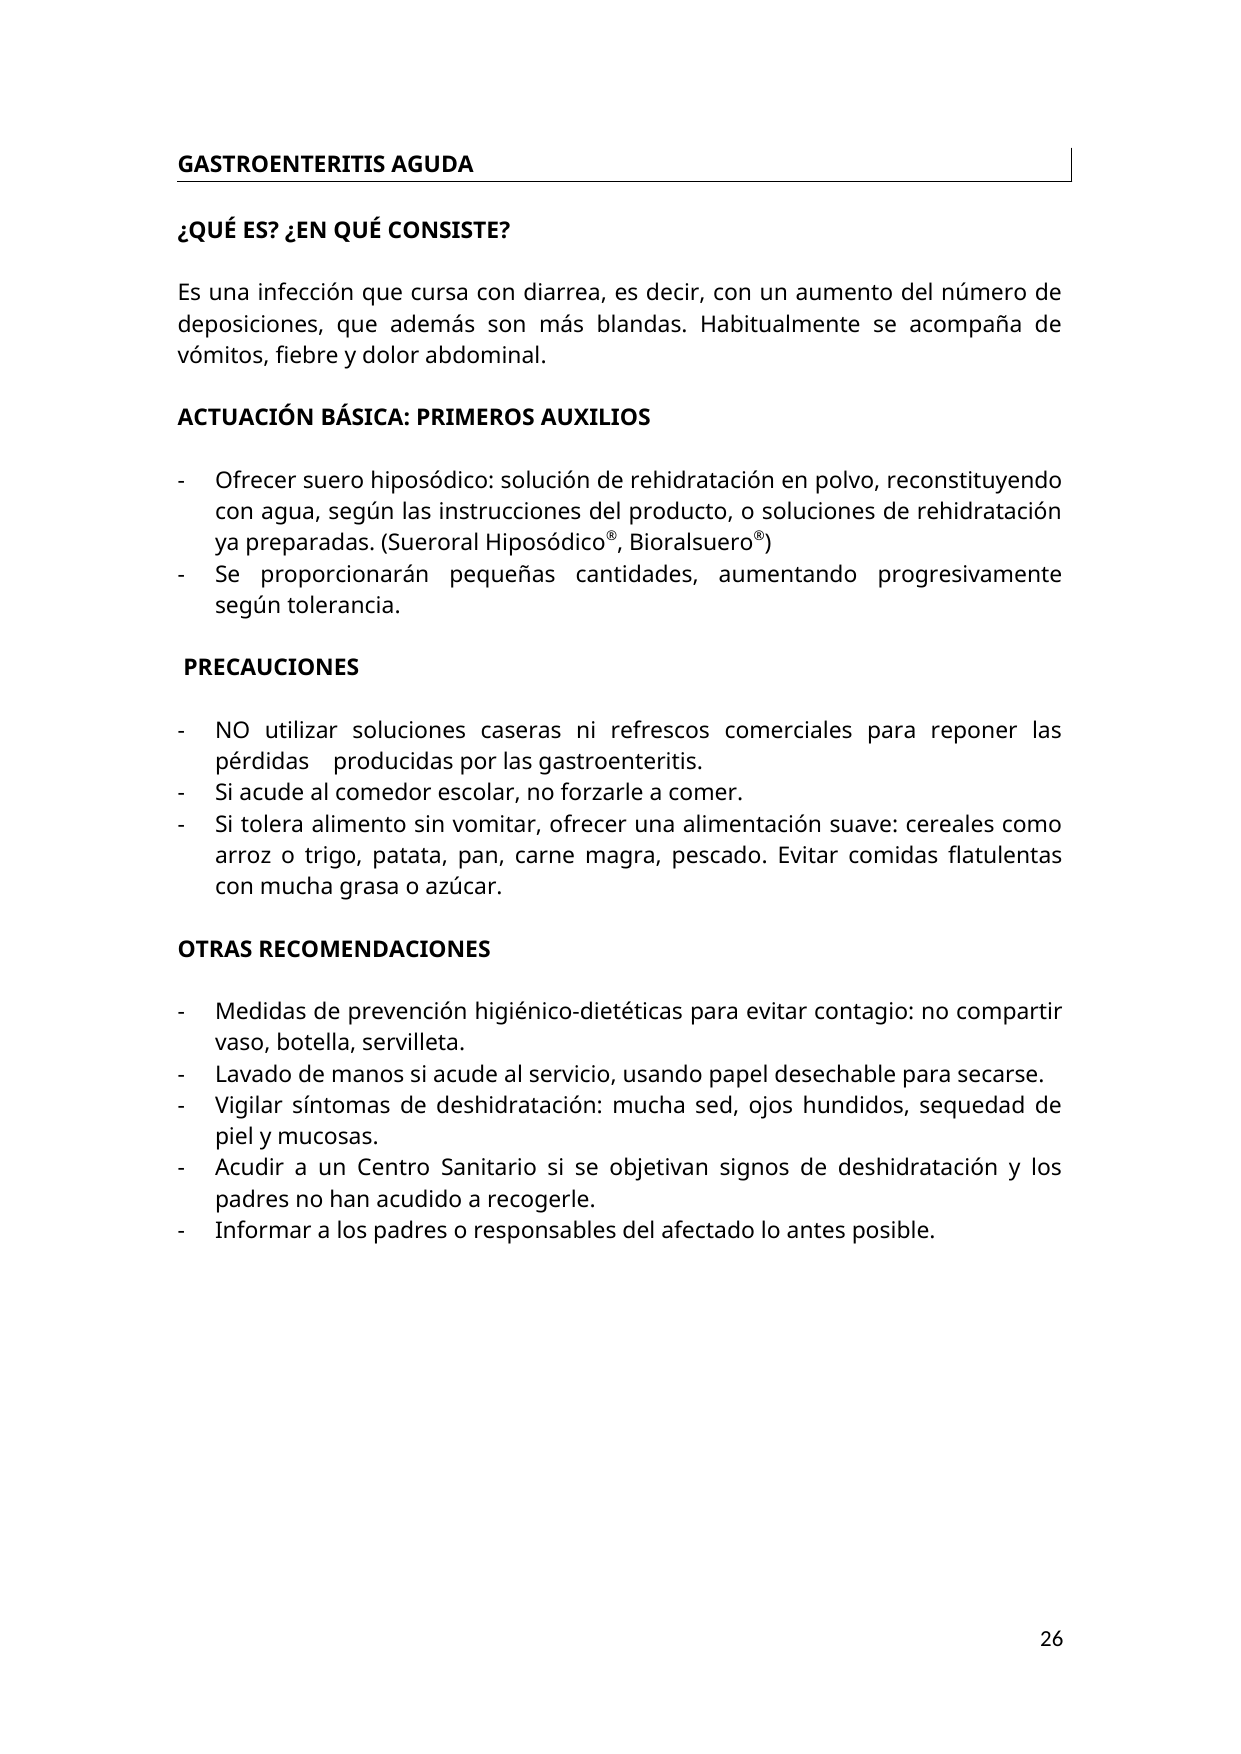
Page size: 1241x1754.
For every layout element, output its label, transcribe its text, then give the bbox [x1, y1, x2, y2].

text OTRAS RECOMENDACIONES [177, 932, 1063, 963]
list Medidas de prevención higiénico-dietéticas para evitar contagio: no compartir vaso, botella, servilleta. [177, 994, 1063, 1057]
list Lavado de manos si acude al servicio, usando papel desechable para secarse. [177, 1057, 1063, 1088]
list NO utilizar soluciones caseras ni refrescos comerciales para reponer las pérdidas producidas por las gastroenteritis. [177, 713, 1063, 776]
text Es una infección que cursa con diarrea, es decir, con un aumento del número de deposiciones, que además son más blandas. Habitualmente se acompaña de vómitos, fiebre y dolor abdominal. [177, 276, 1063, 369]
list Ofrecer suero hiposódico: solución de rehidratación en polvo, reconstituyendo con agua, según las instrucciones del producto, o soluciones de rehidratación ya preparadas. (Sueroral Hiposódico®, Bioralsuero®) [177, 463, 1063, 557]
list Si tolera alimento sin vomitar, ofrecer una alimentación suave: cereales como arroz o trigo, patata, pan, carne magra, pescado. Evitar comidas flatulentas con mucha grasa o azúcar. [177, 807, 1063, 901]
list Si acude al comedor escolar, no forzarle a comer. [177, 776, 1063, 807]
list Vigilar síntomas de deshidratación: mucha sed, ojos hundidos, sequedad de piel y mucosas. [177, 1088, 1063, 1151]
list Se proporcionarán pequeñas cantidades, aumentando progresivamente según tolerancia. [177, 557, 1063, 619]
list Acudir a un Centro Sanitario si se objetivan signos de deshidratación y los padres no han acudido a recogerle. [177, 1151, 1063, 1213]
text ACTUACIÓN BÁSICA: PRIMEROS AUXILIOS [177, 401, 1063, 432]
text PRECAUCIONES [177, 651, 1063, 682]
text GASTROENTERITIS AGUDA [177, 148, 1071, 181]
text ¿QUÉ ES? ¿EN QUÉ CONSISTE? [177, 213, 1063, 244]
list Informar a los padres o responsables del afectado lo antes posible. [177, 1213, 1063, 1244]
